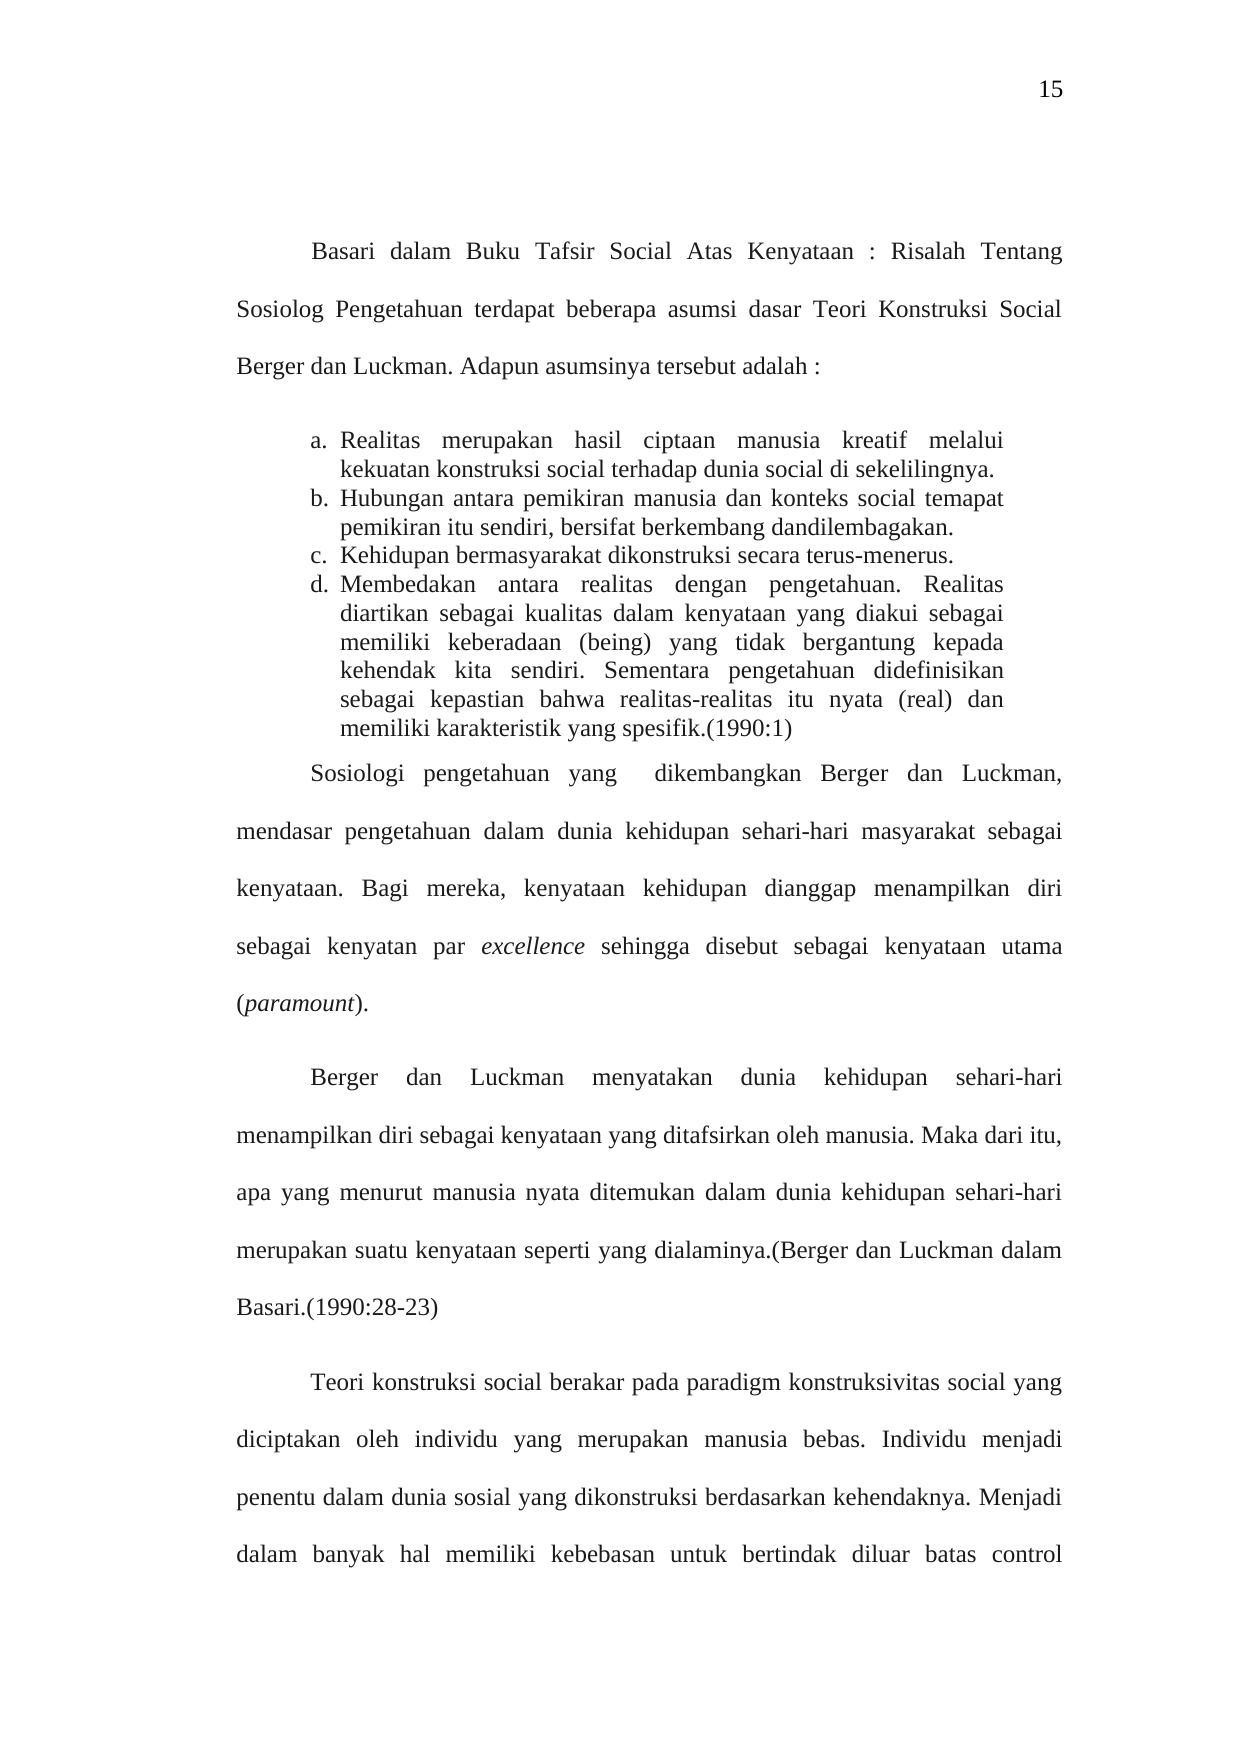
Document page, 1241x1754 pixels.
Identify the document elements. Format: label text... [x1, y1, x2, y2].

list Membedakan antara realitas dengan pengetahuan. Realitas diartikan sebagai kualitas dalam kenyataan yang diakui sebagai memiliki keberadaan (being) yang tidak bergantung kepada kehendak kita sendiri. Sementara pengetahuan didefinisikan sebagai kepastian bahwa realitas-realitas itu nyata (real) dan memiliki karakteristik yang spesifik.(1990:1) [310, 569, 1004, 742]
list Kehidupan bermasyarakat dikonstruksi secara terus-menerus. [310, 540, 1004, 569]
list Realitas merupakan hasil ciptaan manusia kreatif melalui kekuatan konstruksi social terhadap dunia social di sekelilingnya. [310, 425, 1004, 483]
text Berger dan Luckman menyatakan dunia kehidupan sehari-hari menampilkan diri sebagai kenyataan yang ditafsirkan oleh manusia. Maka dari itu, apa yang menurut manusia nyata ditemukan dalam dunia kehidupan sehari-hari merupakan suatu kenyataan seperti yang dialaminya.(Berger dan Luckman dalam Basari.(1990:28-23) [236, 1062, 1063, 1321]
text Basari dalam Buku Tafsir Social Atas Kenyataan : Risalah Tentang Sosiolog Pengetahuan terdapat beberapa asumsi dasar Teori Konstruksi Social Berger dan Luckman. Adapun asumsinya tersebut adalah : [236, 236, 1063, 380]
text Sosiologi pengetahuan yang dikembangkan Berger dan Luckman, mendasar pengetahuan dalam dunia kehidupan sehari-hari masyarakat sebagai kenyataan. Bagi mereka, kenyataan kehidupan dianggap menampilkan diri sebagai kenyatan par excellence sehingga disebut sebagai kenyataan utama (paramount). [236, 758, 1063, 1017]
list Hubungan antara pemikiran manusia dan konteks social temapat pemikiran itu sendiri, bersifat berkembang dandilembagakan. [310, 483, 1004, 540]
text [236, 1367, 1063, 1568]
